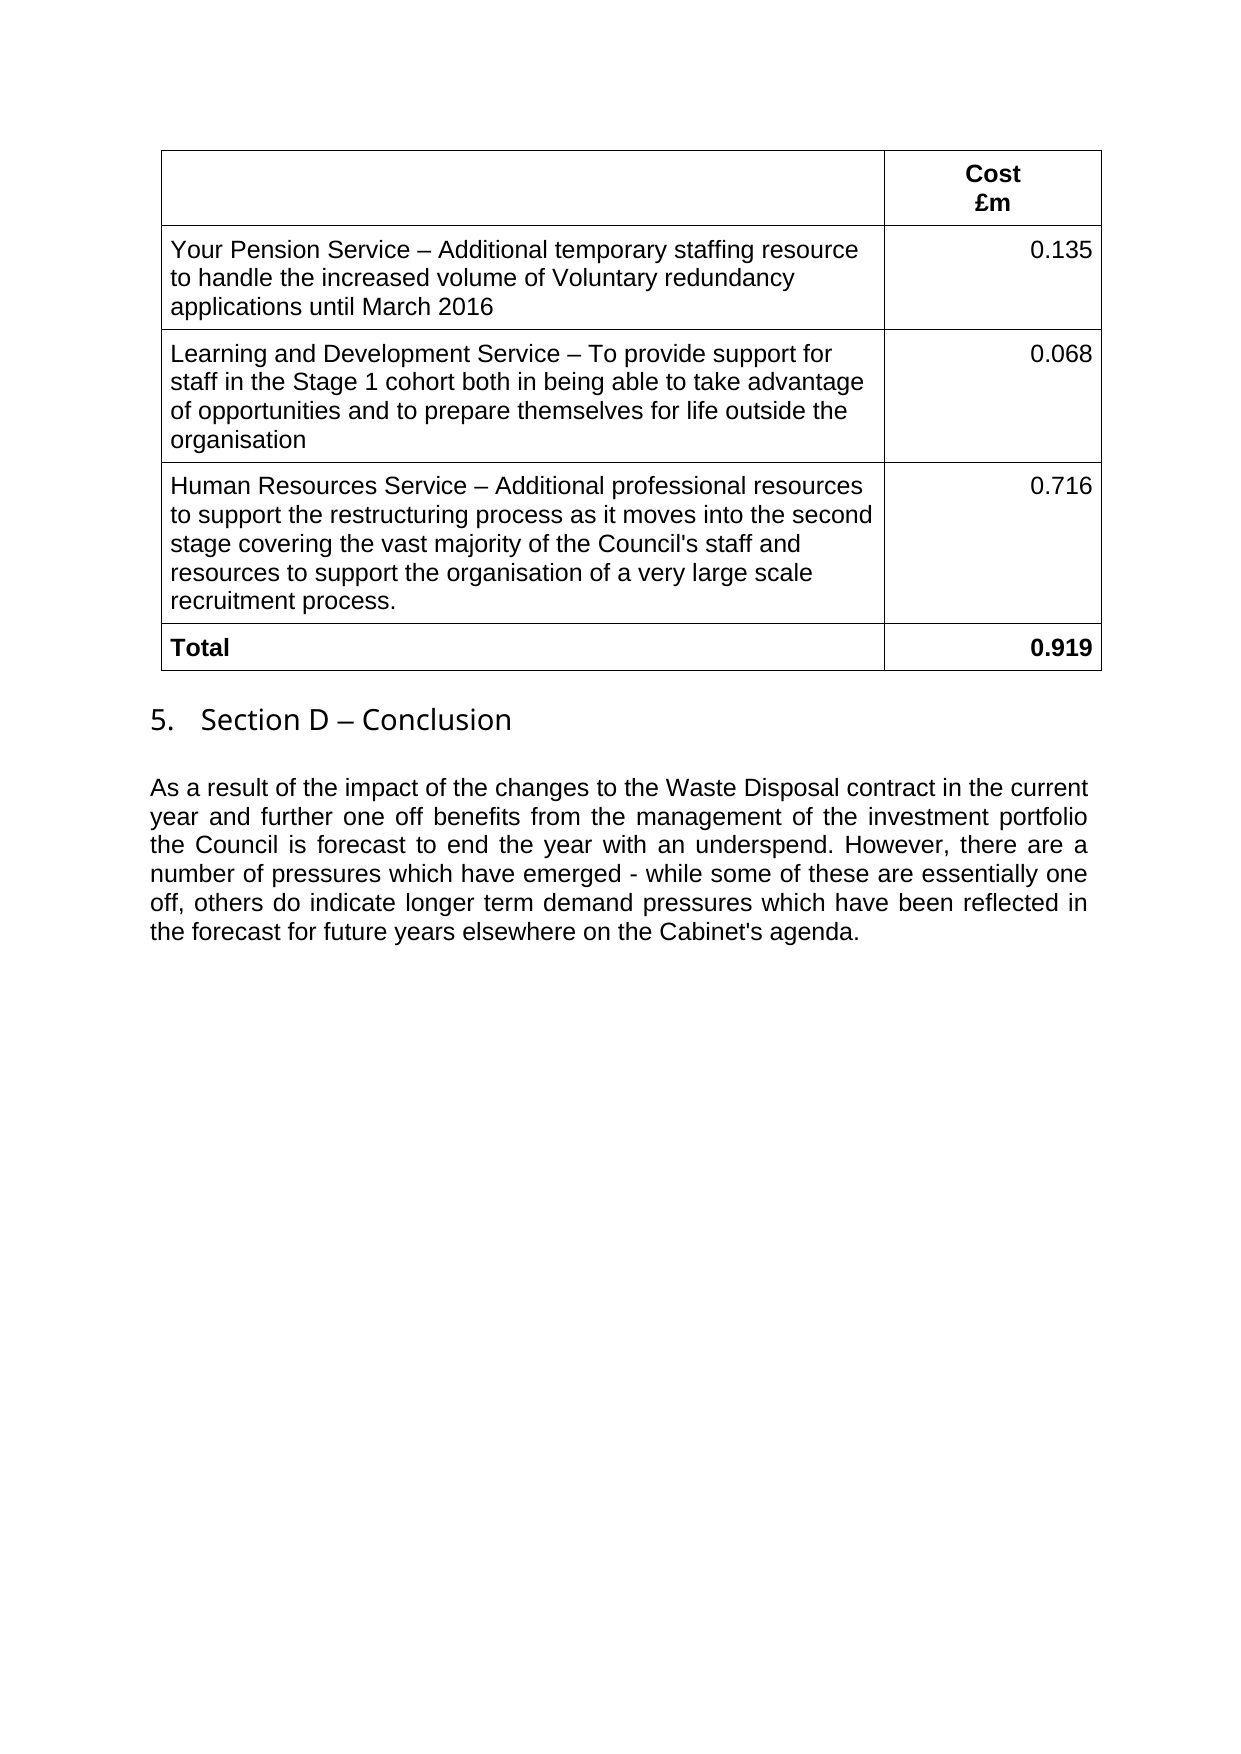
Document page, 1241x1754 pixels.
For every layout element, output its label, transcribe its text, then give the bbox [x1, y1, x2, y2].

table_cell Your Pension Service – Additional temporary staffing resource to handle the increased volume of Voluntary redundancy applications until March 2016 [162, 226, 884, 329]
table_cell 0.919 [885, 624, 1101, 670]
list Section D – Conclusion [150, 699, 1090, 739]
table_cell Human Resources Service – Additional professional resources to support the restructuring process as it moves into the second stage covering the vast majority of the Council's staff and resources to support the organisation of a very large scale recruitment process. [162, 463, 884, 623]
table_cell Learning and Development Service – To provide support for staff in the Stage 1 cohort both in being able to take advantage of opportunities and to prepare themselves for life outside the organisation [162, 330, 884, 462]
table_header Cost £m [885, 151, 1101, 225]
table_header [162, 151, 884, 225]
table_cell Total [162, 624, 884, 670]
text As a result of the impact of the changes to the Waste Disposal contract in the current year and further one off benefits from the management of the investment portfolio the Council is forecast to end the year with an underspend. However, there are a number of pressures which have emerged - while some of these are essentially one off, others do indicate longer term demand pressures which have been reflected in the forecast for future years elsewhere on the Cabinet's agenda. [150, 773, 1090, 945]
table_cell 0.716 [885, 463, 1101, 623]
table_cell 0.135 [885, 226, 1101, 329]
table_cell 0.068 [885, 330, 1101, 462]
